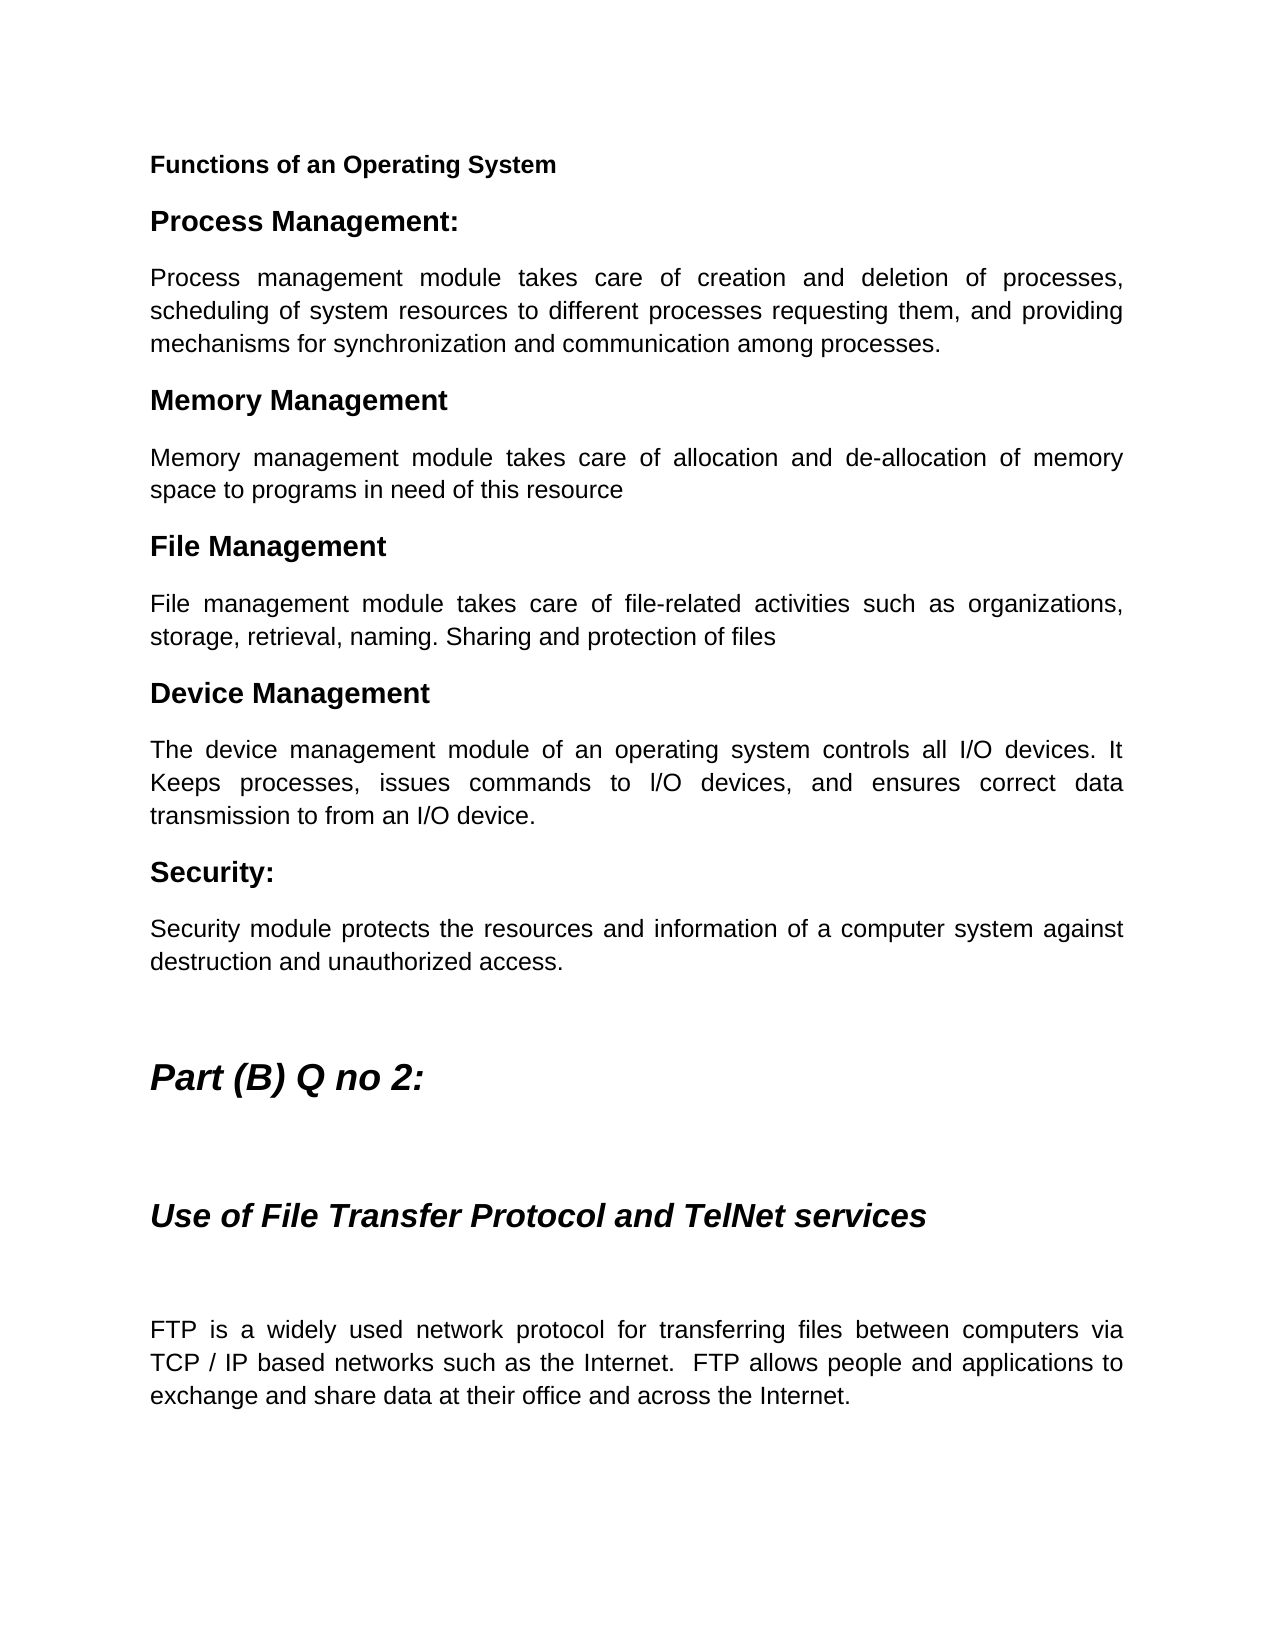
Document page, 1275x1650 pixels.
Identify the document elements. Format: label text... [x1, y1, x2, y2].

text Use of File Transfer Protocol and TelNet services [150, 1196, 1125, 1234]
text File Management [150, 529, 1125, 563]
text Security module protects the resources and information of a computer system against destruction and unauthorized access. [150, 914, 1125, 976]
text Memory Management [150, 383, 1125, 417]
text Functions of an Operating System [150, 150, 1125, 179]
text File management module takes care of file-related activities such as organizations, storage, retrieval, naming. Sharing and protection of files [150, 589, 1125, 651]
text Process Management: [150, 204, 1125, 237]
text FTP is a widely used network protocol for transferring files between computers via TCP / IP based networks such as the Internet. FTP allows people and applications to exchange and share data at their office and across the Internet. [150, 1315, 1125, 1409]
text The device management module of an operating system controls all I/O devices. It Keeps processes, issues commands to l/O devices, and ensures correct data transmission to from an I/O device. [150, 735, 1125, 830]
text Part (B) Q no 2: [150, 1055, 1125, 1098]
text Process management module takes care of creation and deletion of processes, scheduling of system resources to different processes requesting them, and providing mechanisms for synchronization and communication among processes. [150, 263, 1125, 358]
text Memory management module takes care of allocation and de-allocation of memory space to programs in need of this resource [150, 442, 1125, 504]
text Device Management [150, 676, 1125, 709]
text Security: [150, 855, 1125, 888]
